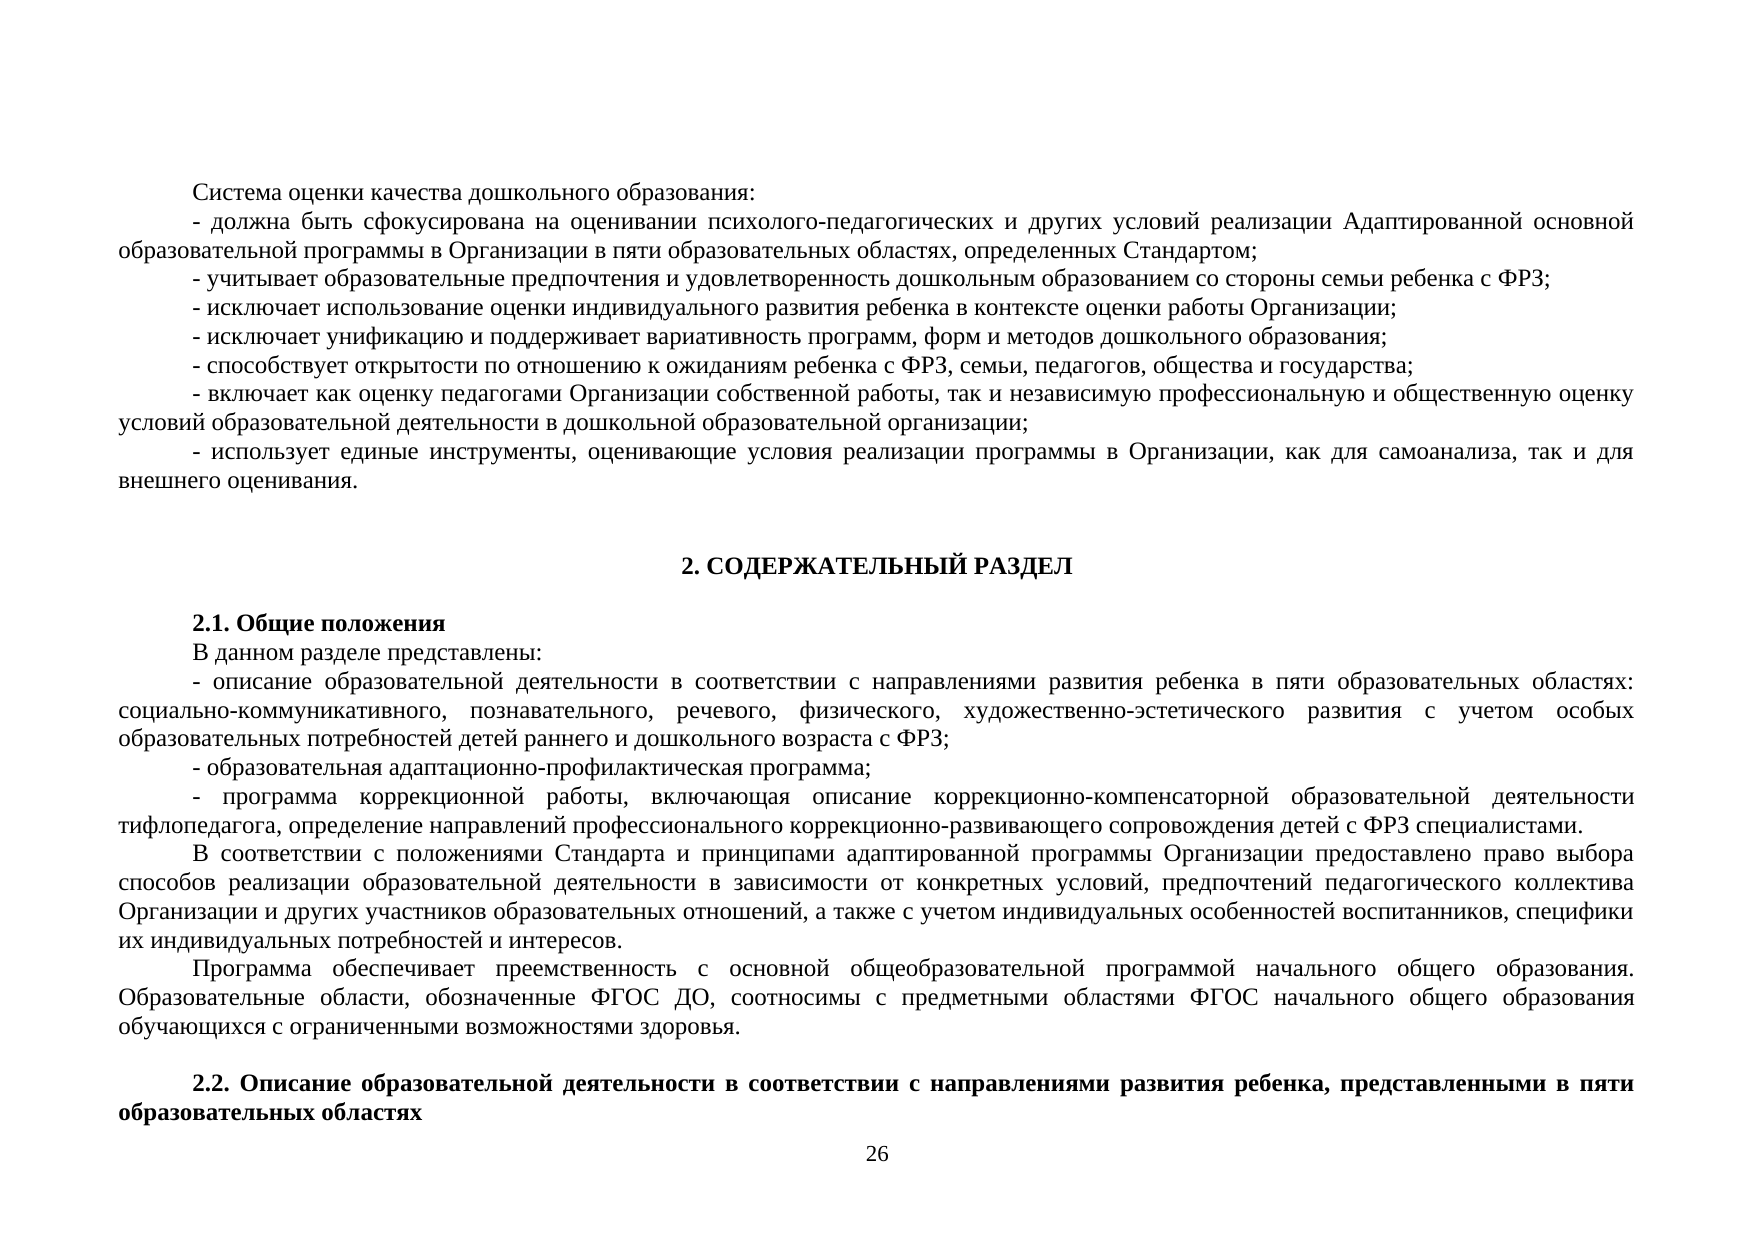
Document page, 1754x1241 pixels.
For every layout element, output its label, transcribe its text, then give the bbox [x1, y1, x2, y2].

text - программа коррекционной работы, включающая описание коррекционно-компенсаторной образовательной деятельности тифлопедагога, определение направлений профессионального коррекционно-развивающего сопровождения детей с ФРЗ специалистами. [118, 781, 1636, 838]
text - описание образовательной деятельности в соответствии с направлениями развития ребенка в пяти образовательных областях: социально-коммуникативного, познавательного, речевого, физического, художественно-эстетического развития с учетом особых образовательных потребностей детей раннего и дошкольного возраста с ФРЗ; [118, 666, 1636, 752]
text 2. СОДЕРЖАТЕЛЬНЫЙ РАЗДЕЛ [118, 551, 1636, 580]
text - использует единые инструменты, оценивающие условия реализации программы в Организации, как для самоанализа, так и для внешнего оценивания. [118, 436, 1636, 493]
text - образовательная адаптационно-профилактическая программа; [118, 752, 1636, 781]
text 2.2. Описание образовательной деятельности в соответствии с направлениями развития ребенка, представленными в пяти образовательных областях [118, 1068, 1636, 1126]
text - способствует открытости по отношению к ожиданиям ребенка с ФРЗ, семьи, педагогов, общества и государства; [118, 350, 1636, 378]
text 2.1. Общие положения [118, 608, 1636, 637]
text Программа обеспечивает преемственность с основной общеобразовательной программой начального общего образования. Образовательные области, обозначенные ФГОС ДО, соотносимы с предметными областями ФГОС начального общего образования обучающихся с ограниченными возможностями здоровья. [118, 953, 1636, 1040]
text Система оценки качества дошкольного образования: [118, 177, 1636, 206]
text В соответствии с положениями Стандарта и принципами адаптированной программы Организации предоставлено право выбора способов реализации образовательной деятельности в зависимости от конкретных условий, предпочтений педагогического коллектива Организации и других участников образовательных отношений, а также с учетом индивидуальных особенностей воспитанников, специфики их индивидуальных потребностей и интересов. [118, 838, 1636, 953]
text - исключает унификацию и поддерживает вариативность программ, форм и методов дошкольного образования; [118, 321, 1636, 350]
text - учитывает образовательные предпочтения и удовлетворенность дошкольным образованием со стороны семьи ребенка с ФРЗ; [118, 263, 1636, 292]
text В данном разделе представлены: [118, 637, 1636, 666]
text - должна быть сфокусирована на оценивании психолого-педагогических и других условий реализации Адаптированной основной образовательной программы в Организации в пяти образовательных областях, определенных Стандартом; [118, 206, 1636, 263]
text - включает как оценку педагогами Организации собственной работы, так и независимую профессиональную и общественную оценку условий образовательной деятельности в дошкольной образовательной организации; [118, 378, 1636, 436]
text - исключает использование оценки индивидуального развития ребенка в контексте оценки работы Организации; [118, 292, 1636, 321]
